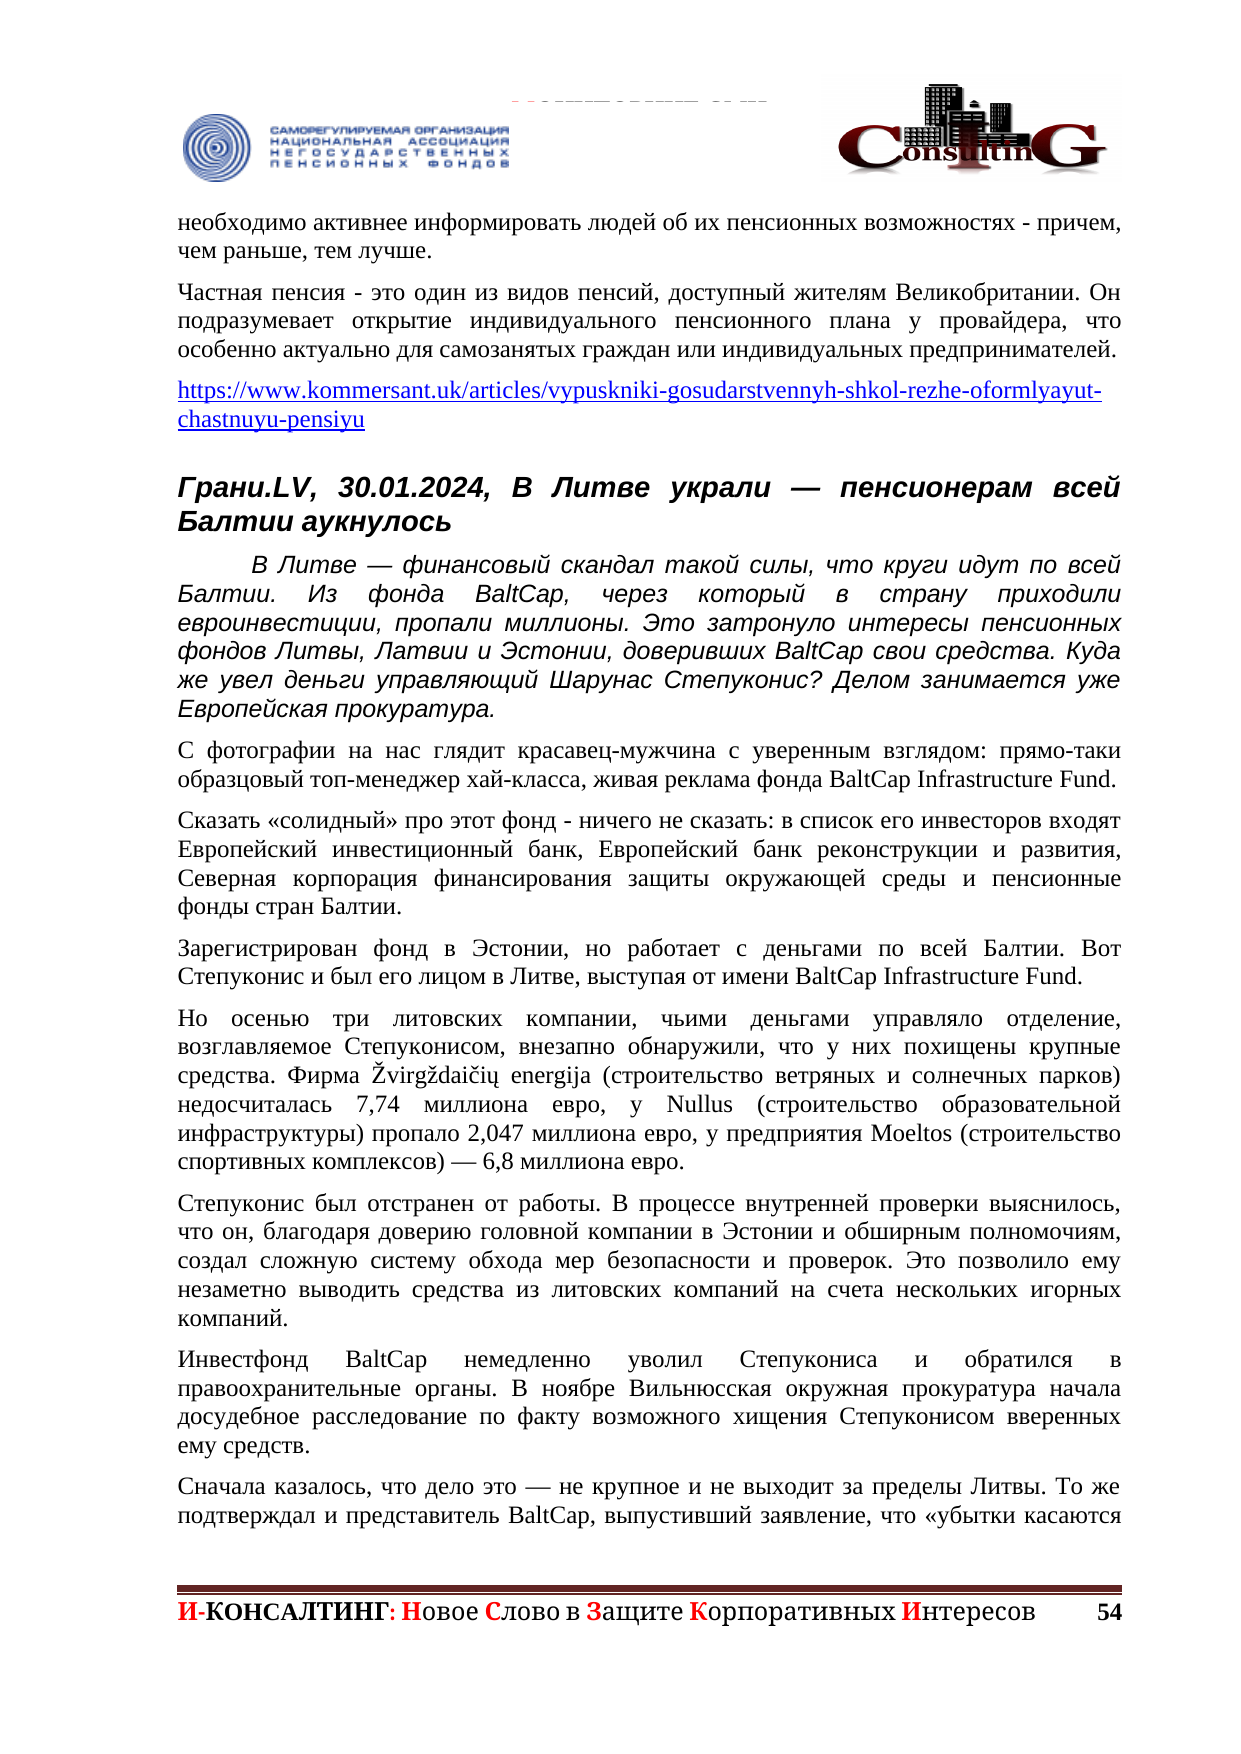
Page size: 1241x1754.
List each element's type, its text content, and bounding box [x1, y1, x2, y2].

subtitle В Литве — финансовый скандал такой силы, что круги идут по всей Балтии. Из фонда BaltCap, через который в страну приходили евроинвестиции, пропали миллионы. Это затронуло интересы пенсионных фондов Литвы, Латвии и Эстонии, доверивших BaltCap свои средства. Куда же увел деньги управляющий Шарунас Степуконис? Делом занимается уже Европейская прокуратура. [177, 550, 1122, 723]
text Но осенью три литовских компании, чьими деньгами управляло отделение, возглавляемое Степуконисом, внезапно обнаружили, что у них похищены крупные средства. Фирма Žvirgždaičių energija (строительство ветряных и солнечных парков) недосчиталась 7,74 миллиона евро, у Nullus (строительство образовательной инфраструктуры) пропало 2,047 миллиона евро, у предприятия Moeltos (строительство спортивных комплексов) — 6,8 миллиона евро. [177, 1003, 1122, 1175]
text Инвестфонд BaltCap немедленно уволил Степукониса и обратился в правоохранительные органы. В ноябре Вильнюсская окружная прокуратура начала досудебное расследование по факту возможного хищения Степуконисом вверенных ему средств. [177, 1344, 1122, 1459]
text С фотографии на нас глядит красавец-мужчина с уверенным взглядом: прямо-таки образцовый топ-менеджер хай-класса, живая реклама фонда BaltCap Infrastructure Fund. [177, 735, 1122, 793]
picture [821, 73, 1122, 182]
text Зарегистрирован фонд в Эстонии, но работает с деньгами по всей Балтии. Вот Степуконис и был его лицом в Литве, выступая от имени BaltCap Infrastructure Fund. [177, 933, 1122, 990]
picture [183, 114, 509, 182]
text Степуконис был отстранен от работы. В процессе внутренней проверки выяснилось, что он, благодаря доверию головной компании в Эстонии и обширным полномочиям, создал сложную систему обхода мер безопасности и проверок. Это позволило ему незаметно выводить средства из литовских компаний на счета нескольких игорных компаний. [177, 1188, 1122, 1331]
text https://www.kommersant.uk/articles/vypuskniki-gosudarstvennyh-shkol-rezhe-oformlyayut-chastnuyu-pensiyu [177, 376, 1122, 433]
text Частная пенсия - это один из видов пенсий, доступный жителям Великобритании. Он подразумевает открытие индивидуального пенсионного плана у провайдера, что особенно актуально для самозанятых граждан или индивидуальных предпринимателей. [177, 277, 1122, 363]
text Сказать «солидный» про этот фонд - ничего не сказать: в список его инвесторов входят Европейский инвестиционный банк, Европейский банк реконструкции и развития, Северная корпорация финансирования защиты окружающей среды и пенсионные фонды стран Балтии. [177, 805, 1122, 920]
subtitle Грани.LV, 30.01.2024, В Литве украли — пенсионерам всей Балтии аукнулось [177, 471, 1122, 538]
